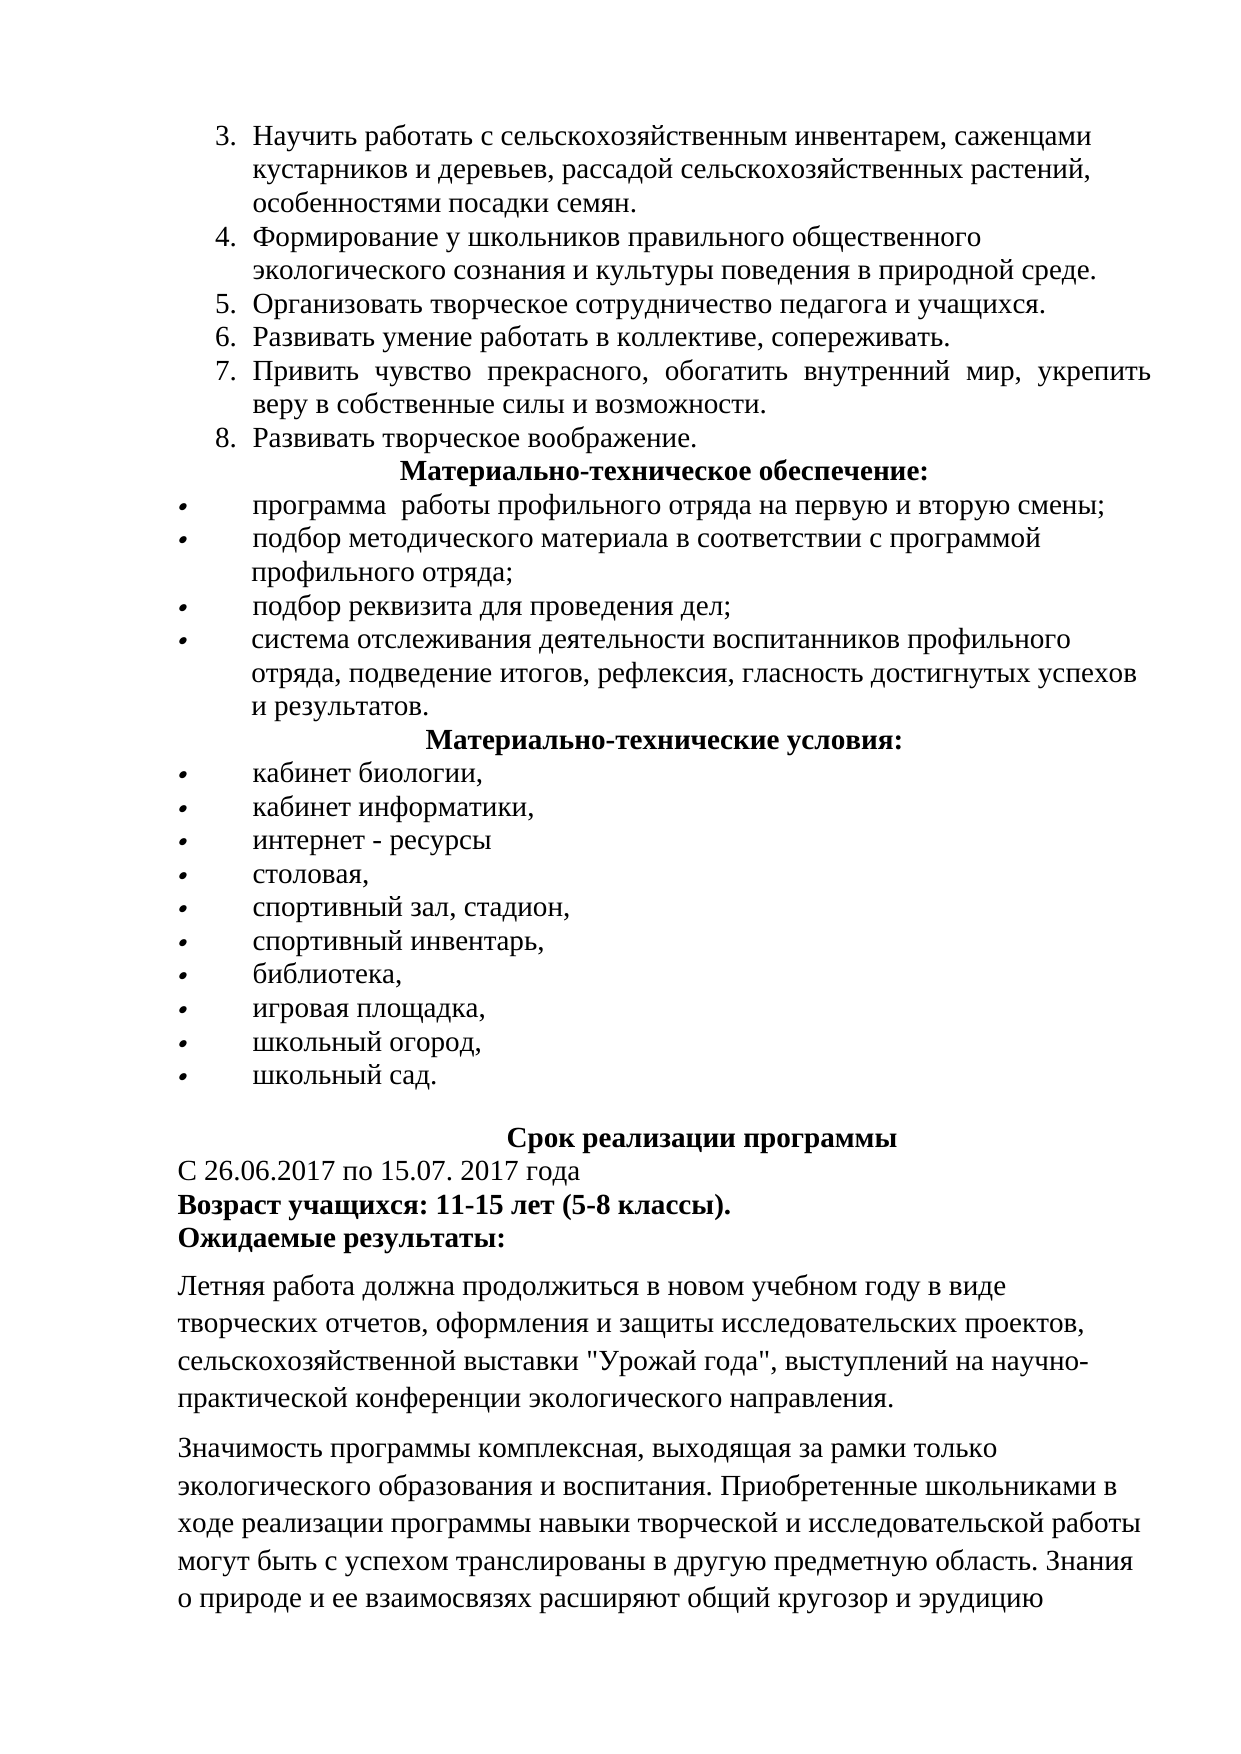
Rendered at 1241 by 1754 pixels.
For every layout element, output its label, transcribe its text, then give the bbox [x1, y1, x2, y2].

list С 26.06.2017 по 15.07. 2017 года [177, 1153, 1152, 1187]
list Научить работать с сельскохозяйственным инвентарем, саженцами кустарников и деревьев, рассадой сельскохозяйственных растений, особенностями посадки семян. [215, 118, 1152, 219]
text профильного отряда; [251, 554, 1152, 588]
list подбор реквизита для проведения дел; [118, 588, 1152, 621]
text Летняя работа должна продолжиться в новом учебном году в виде творческих отчетов, оформления и защиты исследовательских проектов, сельскохозяйственной выставки "Урожай года", выступлений на научно-практической конференции экологического направления. [177, 1264, 1152, 1414]
text Возраст учащихся: 11-15 лет (5-8 классы). [177, 1187, 1152, 1221]
list Организовать творческое сотрудничество педагога и учащихся. [215, 286, 1152, 319]
list библиотека, [118, 957, 1152, 990]
text Ожидаемые результаты: [177, 1221, 1152, 1254]
text Материально-технические условия: [118, 722, 1152, 755]
list Привить чувство прекрасного, обогатить внутренний мир, укрепить веру в собственные силы и возможности. [215, 353, 1152, 420]
list кабинет информатики, [118, 789, 1152, 822]
list игровая площадка, [118, 990, 1152, 1024]
list программа работы профильного отряда на первую и вторую смены; [118, 487, 1152, 521]
list Срок реализации программы [252, 1120, 1152, 1153]
list Развивать умение работать в коллективе, сопереживать. [215, 319, 1152, 353]
list кабинет биологии, [118, 755, 1152, 789]
list интернет - ресурсы [118, 822, 1152, 856]
list Формирование у школьников правильного общественного экологического сознания и культуры поведения в природной среде. [215, 219, 1152, 286]
list столовая, [118, 856, 1152, 889]
list школьный огород, [118, 1024, 1152, 1057]
list спортивный зал, стадион, [118, 889, 1152, 923]
text Материально-техническое обеспечение: [177, 453, 1152, 487]
list система отслеживания деятельности воспитанников профильного отряда, подведение итогов, рефлексия, гласность достигнутых успехов и результатов. [177, 621, 1152, 722]
list школьный сад. [118, 1057, 1152, 1091]
list Развивать творческое воображение. [215, 420, 1152, 453]
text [177, 1427, 1152, 1614]
list подбор методического материала в соответствии с программой [118, 521, 1152, 554]
list спортивный инвентарь, [118, 923, 1152, 957]
